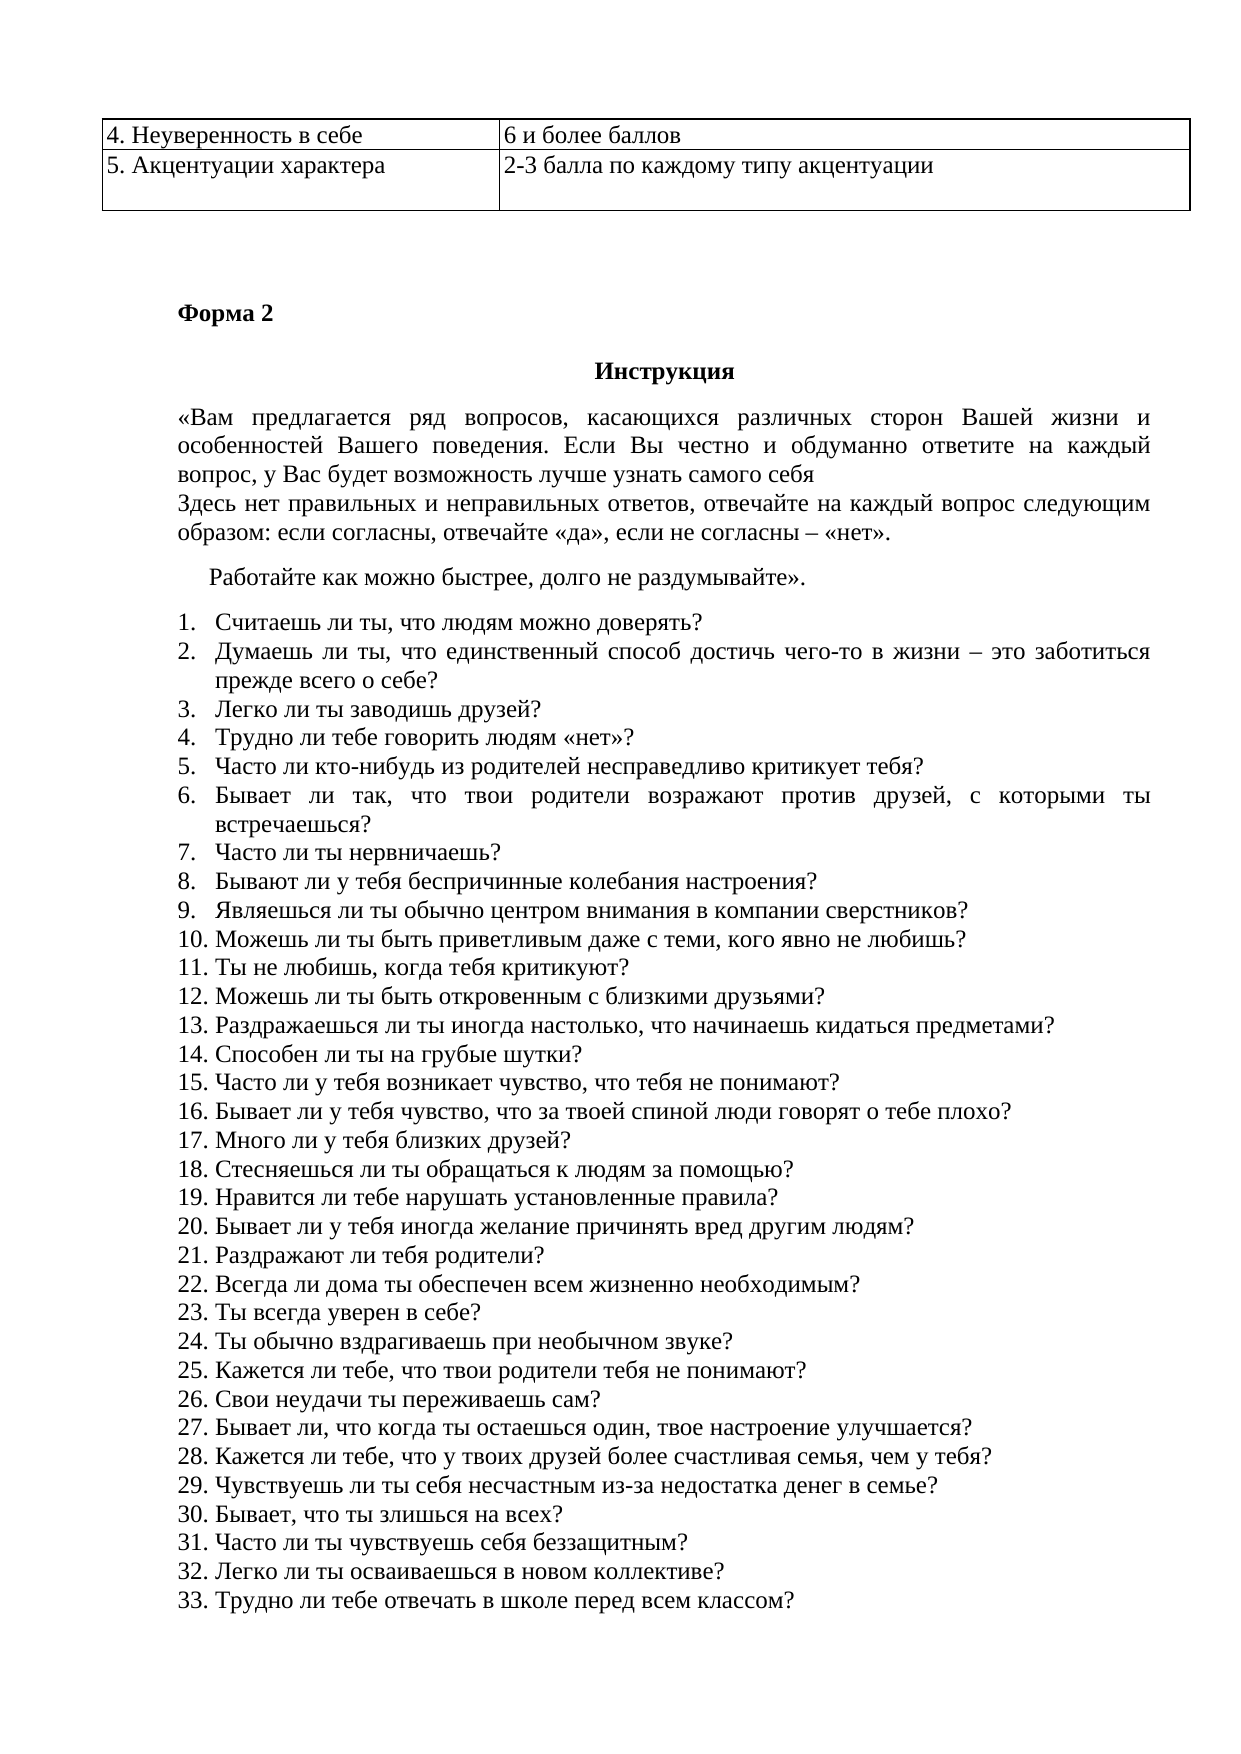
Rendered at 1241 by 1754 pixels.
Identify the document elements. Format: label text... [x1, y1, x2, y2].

text Инструкция [177, 356, 1152, 385]
list Раздражаешься ли ты иногда настолько, что начинаешь кидаться предметами? [177, 1010, 1152, 1039]
list Часто ли ты чувствуешь себя беззащитным? [177, 1527, 1152, 1556]
list Стесняешься ли ты обращаться к людям за помощью? [177, 1154, 1152, 1182]
text Работайте как можно быстрее, долго не раздумывайте». [177, 562, 1152, 591]
list Всегда ли дома ты обеспечен всем жизненно необходимым? [177, 1269, 1152, 1297]
text Здесь нет правильных и неправильных ответов, отвечайте на каждый вопрос следующим образом: если согласны, отвечайте «да», если не согласны – «нет». [177, 488, 1152, 545]
list Считаешь ли ты, что людям можно доверять? [177, 607, 1152, 636]
text «Вам предлагается ряд вопросов, касающихся различных сторон Вашей жизни и особенностей Вашего поведения. Если Вы честно и обдуманно ответите на каждый вопрос, у Вас будет возможность лучше узнать самого себя [177, 402, 1152, 488]
list Ты всегда уверен в себе? [177, 1297, 1152, 1326]
list Легко ли ты осваиваешься в новом коллективе? [177, 1556, 1152, 1585]
list Бывает ли так, что твои родители возражают против друзей, с которыми ты встречаешься? [177, 780, 1152, 837]
list Думаешь ли ты, что единственный способ достичь чего-то в жизни – это заботиться прежде всего о себе? [177, 636, 1152, 694]
list Трудно ли тебе говорить людям «нет»? [177, 722, 1152, 751]
list Нравится ли тебе нарушать установленные правила? [177, 1182, 1152, 1211]
list Ты обычно вздрагиваешь при необычном звуке? [177, 1326, 1152, 1355]
list Часто ли ты нервничаешь? [177, 837, 1152, 866]
list Являешься ли ты обычно центром внимания в компании сверстников? [177, 895, 1152, 924]
list Бывает ли, что когда ты остаешься один, твое настроение улучшается? [177, 1412, 1152, 1441]
list Чувствуешь ли ты себя несчастным из-за недостатка денег в семье? [177, 1470, 1152, 1499]
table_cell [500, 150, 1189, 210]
list Кажется ли тебе, что у твоих друзей более счастливая семья, чем у тебя? [177, 1441, 1152, 1470]
list Ты не любишь, когда тебя критикуют? [177, 952, 1152, 981]
list Бывают ли у тебя беспричинные колебания настроения? [177, 866, 1152, 895]
list Свои неудачи ты переживаешь сам? [177, 1384, 1152, 1412]
list Трудно ли тебе отвечать в школе перед всем классом? [177, 1585, 1152, 1614]
list Кажется ли тебе, что твои родители тебя не понимают? [177, 1355, 1152, 1384]
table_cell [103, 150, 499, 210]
list Бывает ли у тебя иногда желание причинять вред другим людям? [177, 1211, 1152, 1240]
list Легко ли ты заводишь друзей? [177, 694, 1152, 722]
list Способен ли ты на грубые шутки? [177, 1039, 1152, 1067]
list Много ли у тебя близких друзей? [177, 1125, 1152, 1154]
list Раздражают ли тебя родители? [177, 1240, 1152, 1269]
list Можешь ли ты быть приветливым даже с теми, кого явно не любишь? [177, 924, 1152, 952]
list Часто ли у тебя возникает чувство, что тебя не понимают? [177, 1067, 1152, 1096]
list Бывает ли у тебя чувство, что за твоей спиной люди говорят о тебе плохо? [177, 1096, 1152, 1125]
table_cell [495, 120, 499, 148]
list Бывает, что ты злишься на всех? [177, 1499, 1152, 1527]
list Часто ли кто-нибудь из родителей несправедливо критикует тебя? [177, 751, 1152, 780]
list Можешь ли ты быть откровенным с близкими друзьями? [177, 981, 1152, 1010]
text Форма 2 [177, 298, 1152, 327]
